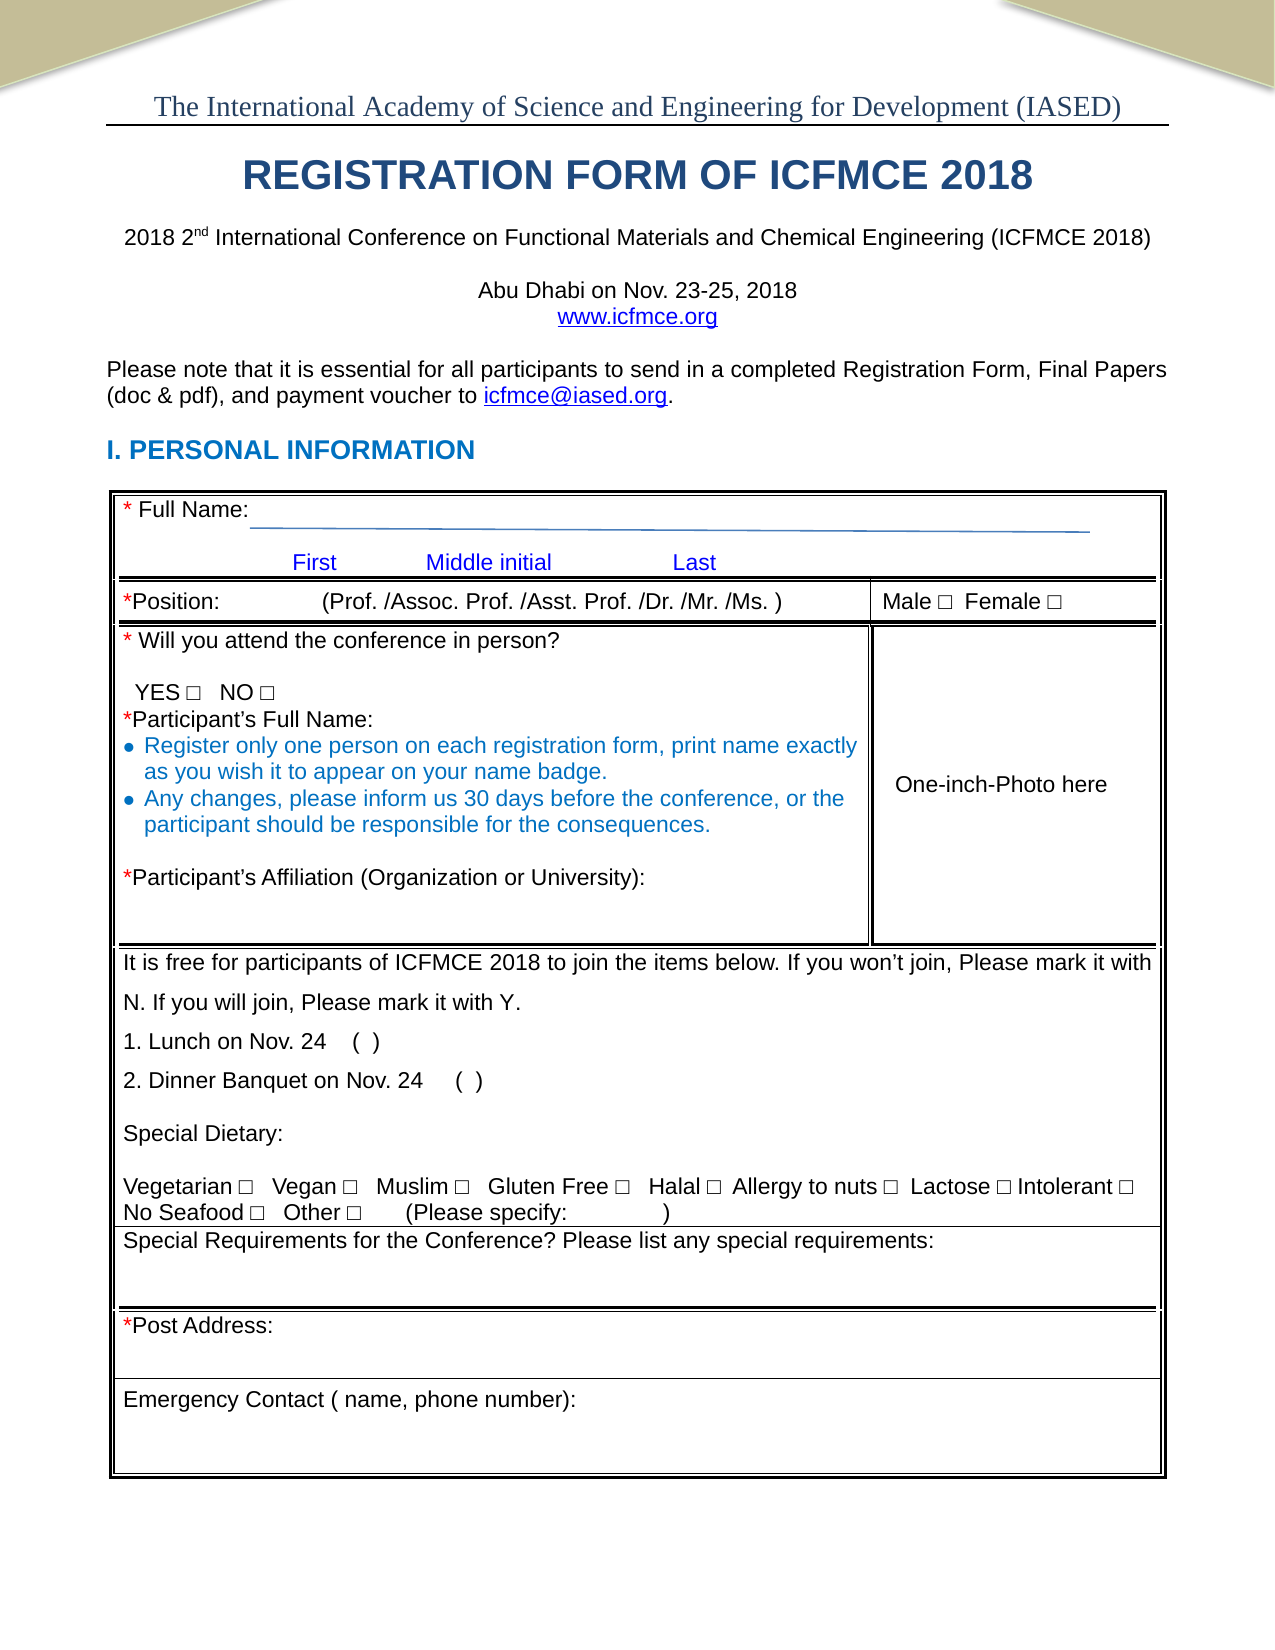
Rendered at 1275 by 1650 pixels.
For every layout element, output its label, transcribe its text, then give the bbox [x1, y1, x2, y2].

text Please note that it is essential for all participants to send in a completed Registration Form, Final Papers (doc & pdf), and payment voucher to icfmce@iased.org. [106, 356, 1169, 409]
list 2nd International Conference on Functional Materials and Chemical Engineering (ICFMCE 2018) [106, 224, 1169, 251]
table_cell *Post Address: [112, 1306, 1163, 1378]
text www.icfmce.org [106, 303, 1169, 330]
table_cell Male □ Female □ [871, 576, 1163, 620]
table_cell Emergency Contact ( name, phone number): [115, 1379, 1160, 1472]
text Abu Dhabi on Nov. 23-25, 2018 [106, 277, 1169, 303]
table_cell *Position: (Prof. /Assoc. Prof. /Asst. Prof. /Dr. /Mr. /Ms. ) [112, 576, 870, 620]
table_cell One-inch-Photo here [871, 620, 1163, 943]
text REGISTRATION FORM OF ICFMCE 2018 [106, 150, 1169, 198]
table_cell Special Requirements for the Conference? Please list any special requirements: [115, 1227, 1160, 1306]
table_cell * Will you attend the conference in person? YES □ NO □ *Participant’s Full Name: Register only one person on each registration form, print name exactly as you wish it to appear on your name badge. Any changes, please inform us 30 days before the conference, or the participant should be responsible for the consequences. *Participant’s Affiliation (Organization or University): [112, 620, 871, 943]
table_cell It is free for participants of ICFMCE 2018 to join the items below. If you won’t join, Please mark it with N. If you will join, Please mark it with Y. 1. Lunch on Nov. 24 ( ) 2. Dinner Banquet on Nov. 24 ( ) Special Dietary: Vegetarian □ Vegan □ Muslim □ Gluten Free □ Halal □ Allergy to nuts □ Lactose □ Intolerant □ No Seafood □ Other □ (Please specify: ) [112, 943, 1163, 1226]
text I. PERSONAL INFORMATION [106, 434, 1169, 465]
table_header * Full Name: First Middle initial Last [115, 496, 1160, 576]
